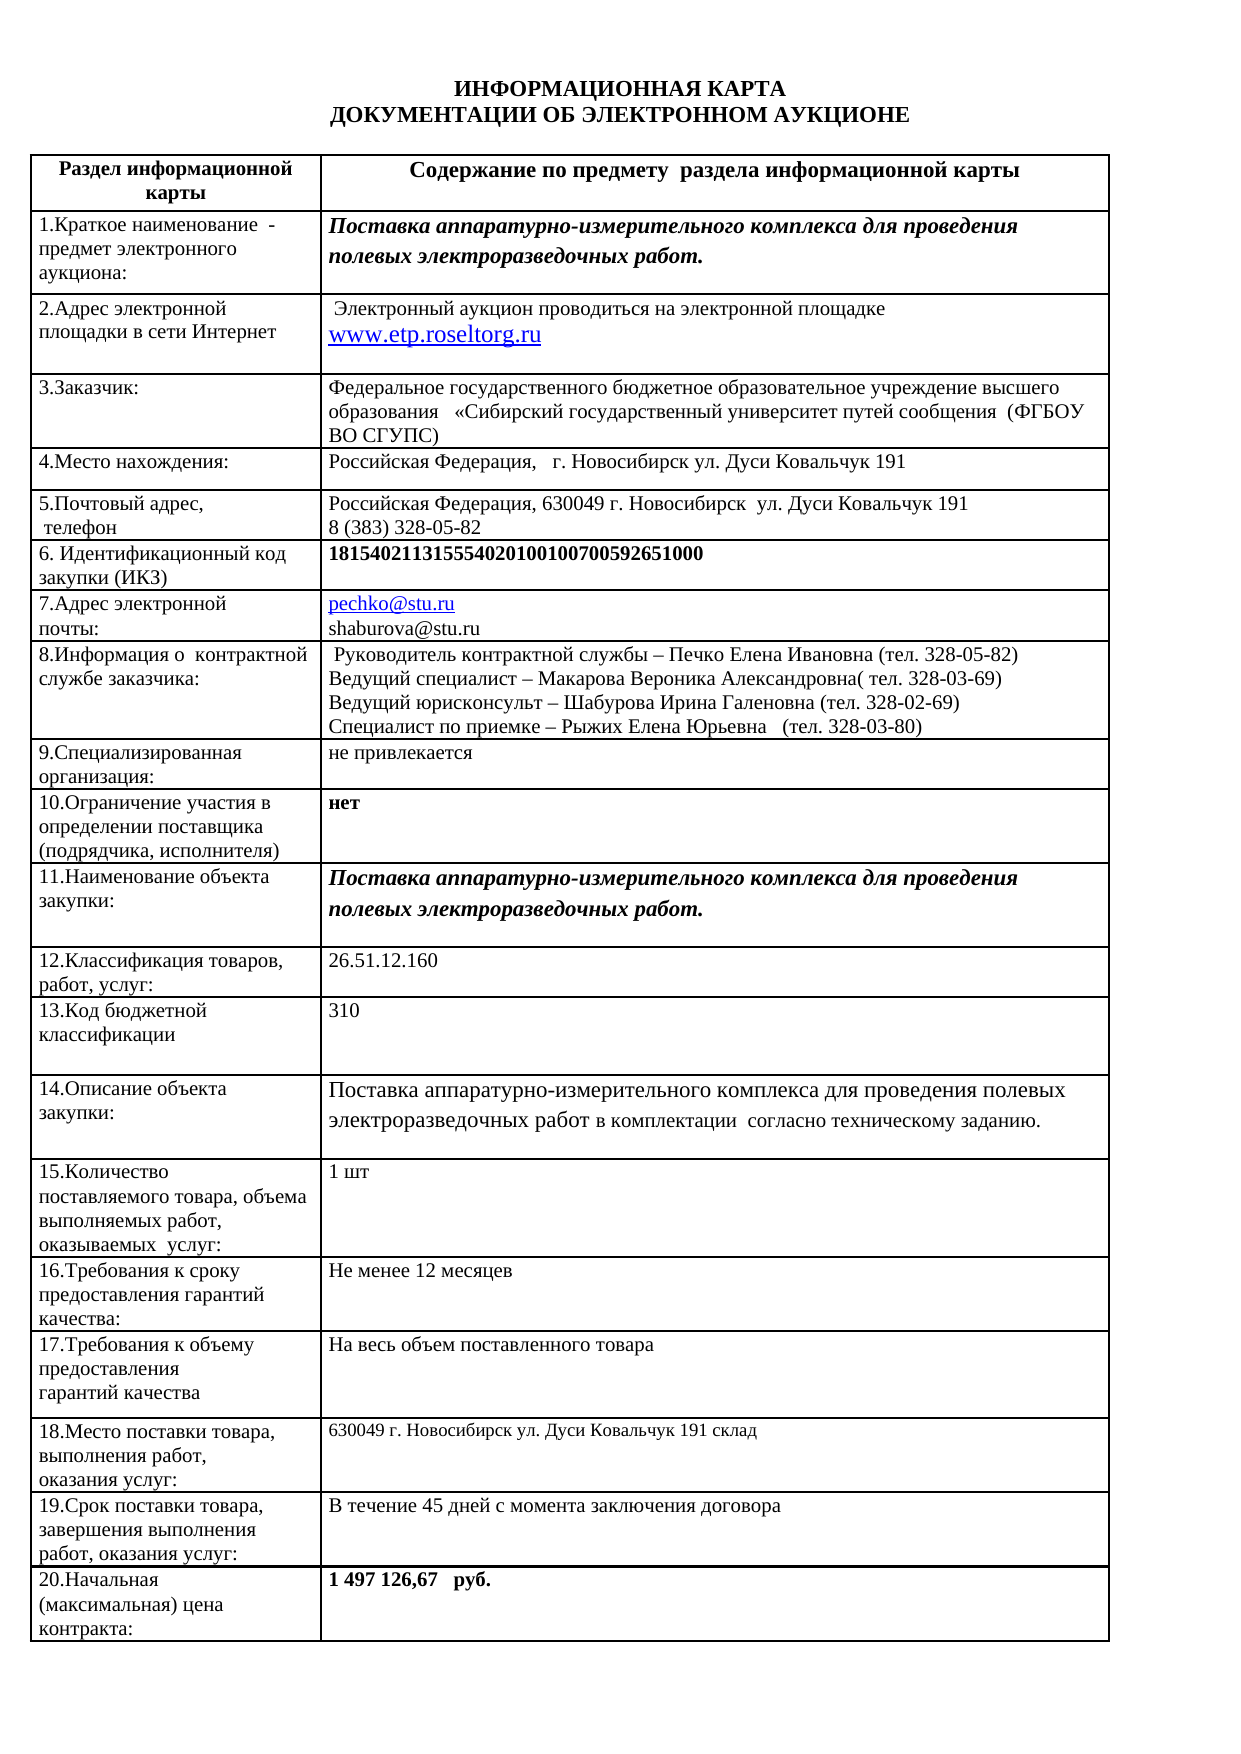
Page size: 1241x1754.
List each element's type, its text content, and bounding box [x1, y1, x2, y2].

table_cell 15.Количество поставляемого товара, объема выполняемых работ, оказываемых услуг: [32, 1160, 320, 1256]
table_cell Поставка аппаратурно-измерительного комплекса для проведения полевых электроразведочных работ в комплектации согласно техническому заданию. [322, 1076, 1108, 1157]
table_cell Российская Федерация, 630049 г. Новосибирск ул. Дуси Ковальчук 191 8 (383) 328-05-82 [322, 491, 1108, 539]
table_cell 12.Классификация товаров, работ, услуг: [32, 948, 320, 996]
table_cell Поставка аппаратурно-измерительного комплекса для проведения полевых электроразведочных работ. [322, 864, 1108, 946]
table_cell 630049 г. Новосибирск ул. Дуси Ковальчук 191 склад [322, 1419, 1108, 1491]
table_cell нет [322, 790, 1108, 862]
table_cell 26.51.12.160 [322, 948, 1108, 996]
table_cell Электронный аукцион проводиться на электронной площадке www.etp.roseltorg.ru [322, 295, 1108, 373]
text ДОКУМЕНТАЦИИ ОБ ЭЛЕКТРОННОМ АУКЦИОНЕ [75, 101, 1165, 128]
table_cell 11.Наименование объекта закупки: [32, 864, 320, 946]
table_cell 5.Почтовый адрес, телефон [32, 491, 320, 539]
table_cell В течение 45 дней с момента заключения договора [322, 1493, 1108, 1565]
table_cell pechko@stu.ru shaburova@stu.ru [322, 591, 1108, 639]
table_cell 8.Информация о контрактной службе заказчика: [32, 642, 320, 738]
table_cell 10.Ограничение участия в определении поставщика (подрядчика, исполнителя) [32, 790, 320, 862]
table_cell 1 497 126,67 руб. [322, 1568, 1108, 1639]
table_cell 181540211315554020100100700592651000 [322, 541, 1108, 589]
table_cell Федеральное государственного бюджетное образовательное учреждение высшего образования «Сибирский государственный университет путей сообщения (ФГБОУ ВО СГУПС) [322, 375, 1108, 447]
table_cell 14.Описание объекта закупки: [32, 1076, 320, 1157]
table_cell 6. Идентификационный код закупки (ИКЗ) [32, 541, 320, 589]
table_header Раздел информационной карты [32, 156, 320, 210]
table_cell 20.Начальная (максимальная) цена контракта: [32, 1568, 320, 1639]
table_cell 310 [322, 998, 1108, 1074]
text ИНФОРМАЦИОННАЯ КАРТА [75, 75, 1165, 101]
table_cell 3.Заказчик: [32, 375, 320, 447]
table_cell 7.Адрес электронной почты: [32, 591, 320, 639]
table_header Содержание по предмету раздела информационной карты [322, 156, 1108, 210]
table_cell 2.Адрес электронной площадки в сети Интернет [32, 295, 320, 373]
table_cell 1.Краткое наименование - предмет электронного аукциона: [32, 212, 320, 293]
table_cell Поставка аппаратурно-измерительного комплекса для проведения полевых электроразведочных работ. [322, 212, 1108, 293]
table_cell 4.Место нахождения: [32, 449, 320, 489]
table_cell Руководитель контрактной службы – Печко Елена Ивановна (тел. 328-05-82) Ведущий специалист – Макарова Вероника Александровна( тел. 328-03-69) Ведущий юрисконсульт – Шабурова Ирина Галеновна (тел. 328-02-69) Специалист по приемке – Рыжих Елена Юрьевна (тел. 328-03-80) [322, 642, 1108, 738]
table_cell Не менее 12 месяцев [322, 1258, 1108, 1330]
table_cell На весь объем поставленного товара [322, 1332, 1108, 1417]
table_cell 1 шт [322, 1160, 1108, 1256]
table_cell не привлекается [322, 740, 1108, 788]
table_cell 18.Место поставки товара, выполнения работ, оказания услуг: [32, 1419, 320, 1491]
table_cell Российская Федерация, г. Новосибирск ул. Дуси Ковальчук 191 [322, 449, 1108, 489]
table_cell 19.Срок поставки товара, завершения выполнения работ, оказания услуг: [32, 1493, 320, 1565]
table_cell 16.Требования к сроку предоставления гарантий качества: [32, 1258, 320, 1330]
table_cell 13.Код бюджетной классификации [32, 998, 320, 1074]
table_cell 17.Требования к объему предоставления гарантий качества [32, 1332, 320, 1417]
table_cell 9.Специализированная организация: [32, 740, 320, 788]
